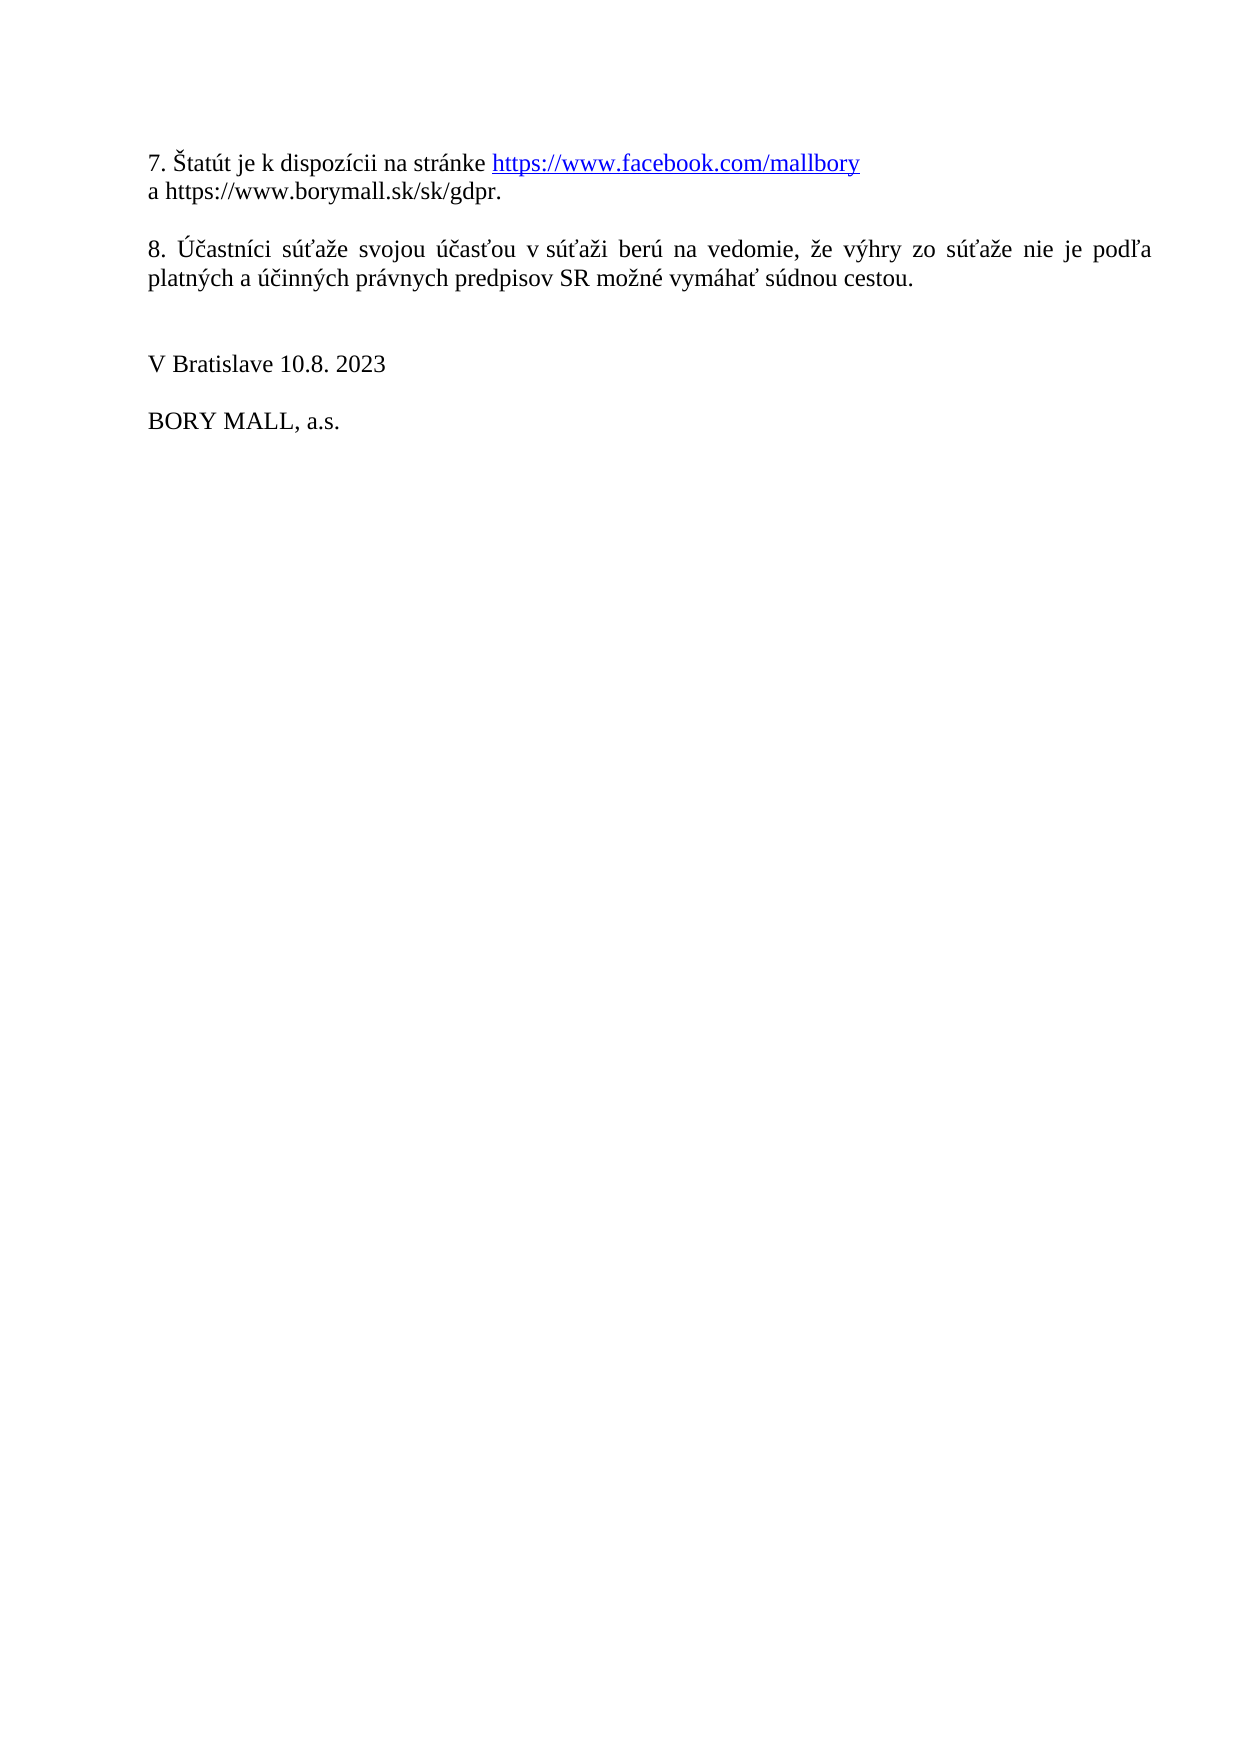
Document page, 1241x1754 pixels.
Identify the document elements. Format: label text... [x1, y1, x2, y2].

text 7. Štatút je k dispozícii na stránke https://www.facebook.com/mallbory a https://www.borymall.sk/sk/gdpr. [148, 148, 1152, 205]
text 8. Účastníci súťaže svojou účasťou v súťaži berú na vedomie, že výhry zo súťaže nie je podľa platných a účinných právnych predpisov SR možné vymáhať súdnou cestou. [148, 234, 1152, 291]
text BORY MALL, a.s. [148, 406, 1152, 435]
text V Bratislave 10.8. 2023 [148, 349, 1152, 378]
